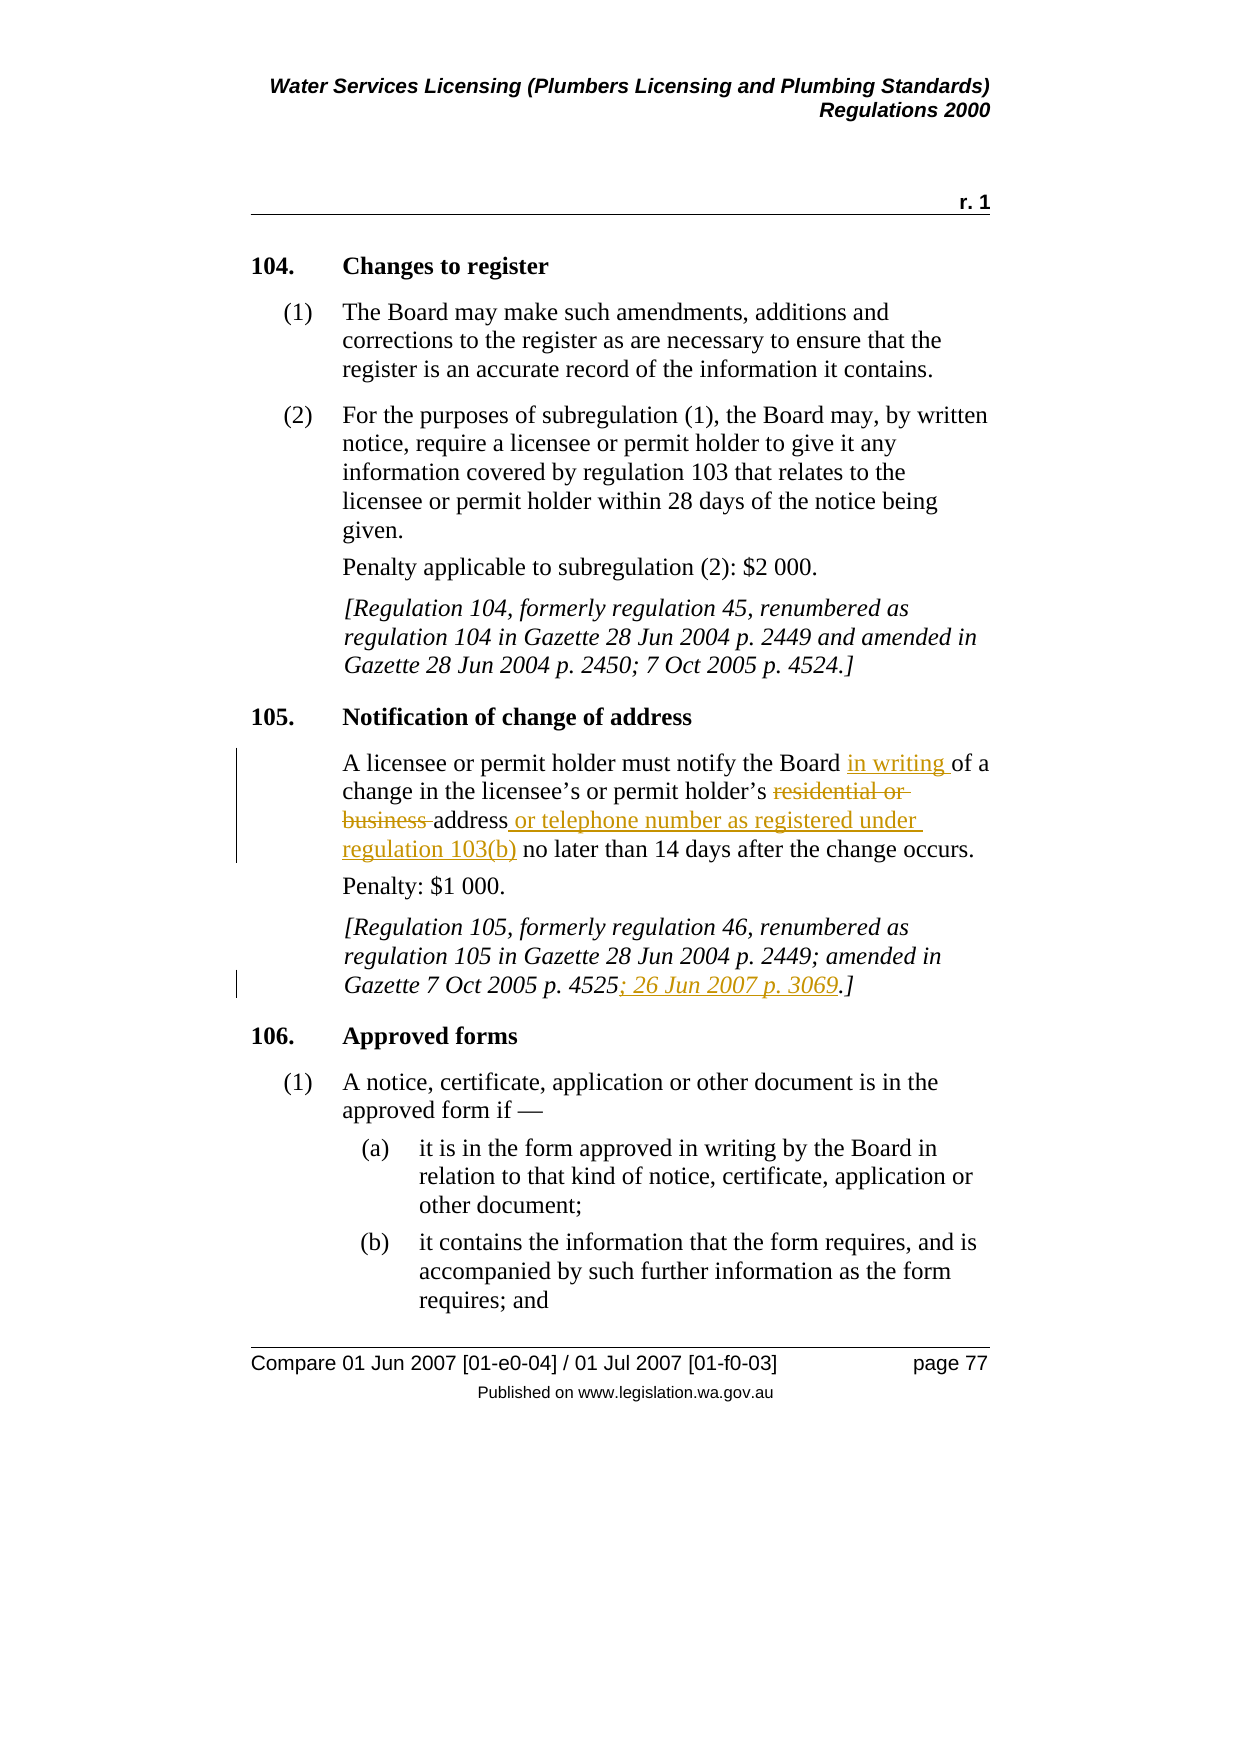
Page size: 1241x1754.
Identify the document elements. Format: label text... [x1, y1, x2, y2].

text (1) The Board may make such amendments, additions and corrections to the register as are necessary to ensure that the register is an accurate record of the information it contains. [251, 297, 990, 383]
subtitle 105. Notification of change of address [251, 702, 990, 731]
text (2) For the purposes of subregulation (1), the Board may, by written notice, require a licensee or permit holder to give it any information covered by regulation 103 that relates to the licensee or permit holder within 28 days of the notice being given. [251, 400, 990, 543]
text Penalty: $1 000. [251, 871, 990, 900]
text (b) it contains the information that the form requires, and is accompanied by such further information as the form requires; and [251, 1227, 990, 1313]
text [Regulation 104, formerly regulation 45, renumbered as regulation 104 in Gazette 28 Jun 2004 p. 2449 and amended in Gazette 28 Jun 2004 p. 2450; 7 Oct 2005 p. 4524.] [251, 593, 990, 679]
text Penalty applicable to subregulation (2): $2 000. [251, 552, 990, 581]
text A licensee or permit holder must notify the Board of a change in the licensee’s or permit holder’s address no later than 14 days after the change occurs. [251, 748, 990, 863]
text (a) it is in the form approved in writing by the Board in relation to that kind of notice, certificate, application or other document; [251, 1133, 990, 1219]
subtitle 104. Changes to register [251, 251, 990, 280]
subtitle 106. Approved forms [251, 1021, 990, 1050]
text (1) A notice, certificate, application or other document is in the approved form if — [251, 1067, 990, 1124]
text [Regulation 105, formerly regulation 46, renumbered as regulation 105 in Gazette 28 Jun 2004 p. 2449; amended in Gazette 7 Oct 2005 p. 4525.] [251, 912, 990, 998]
